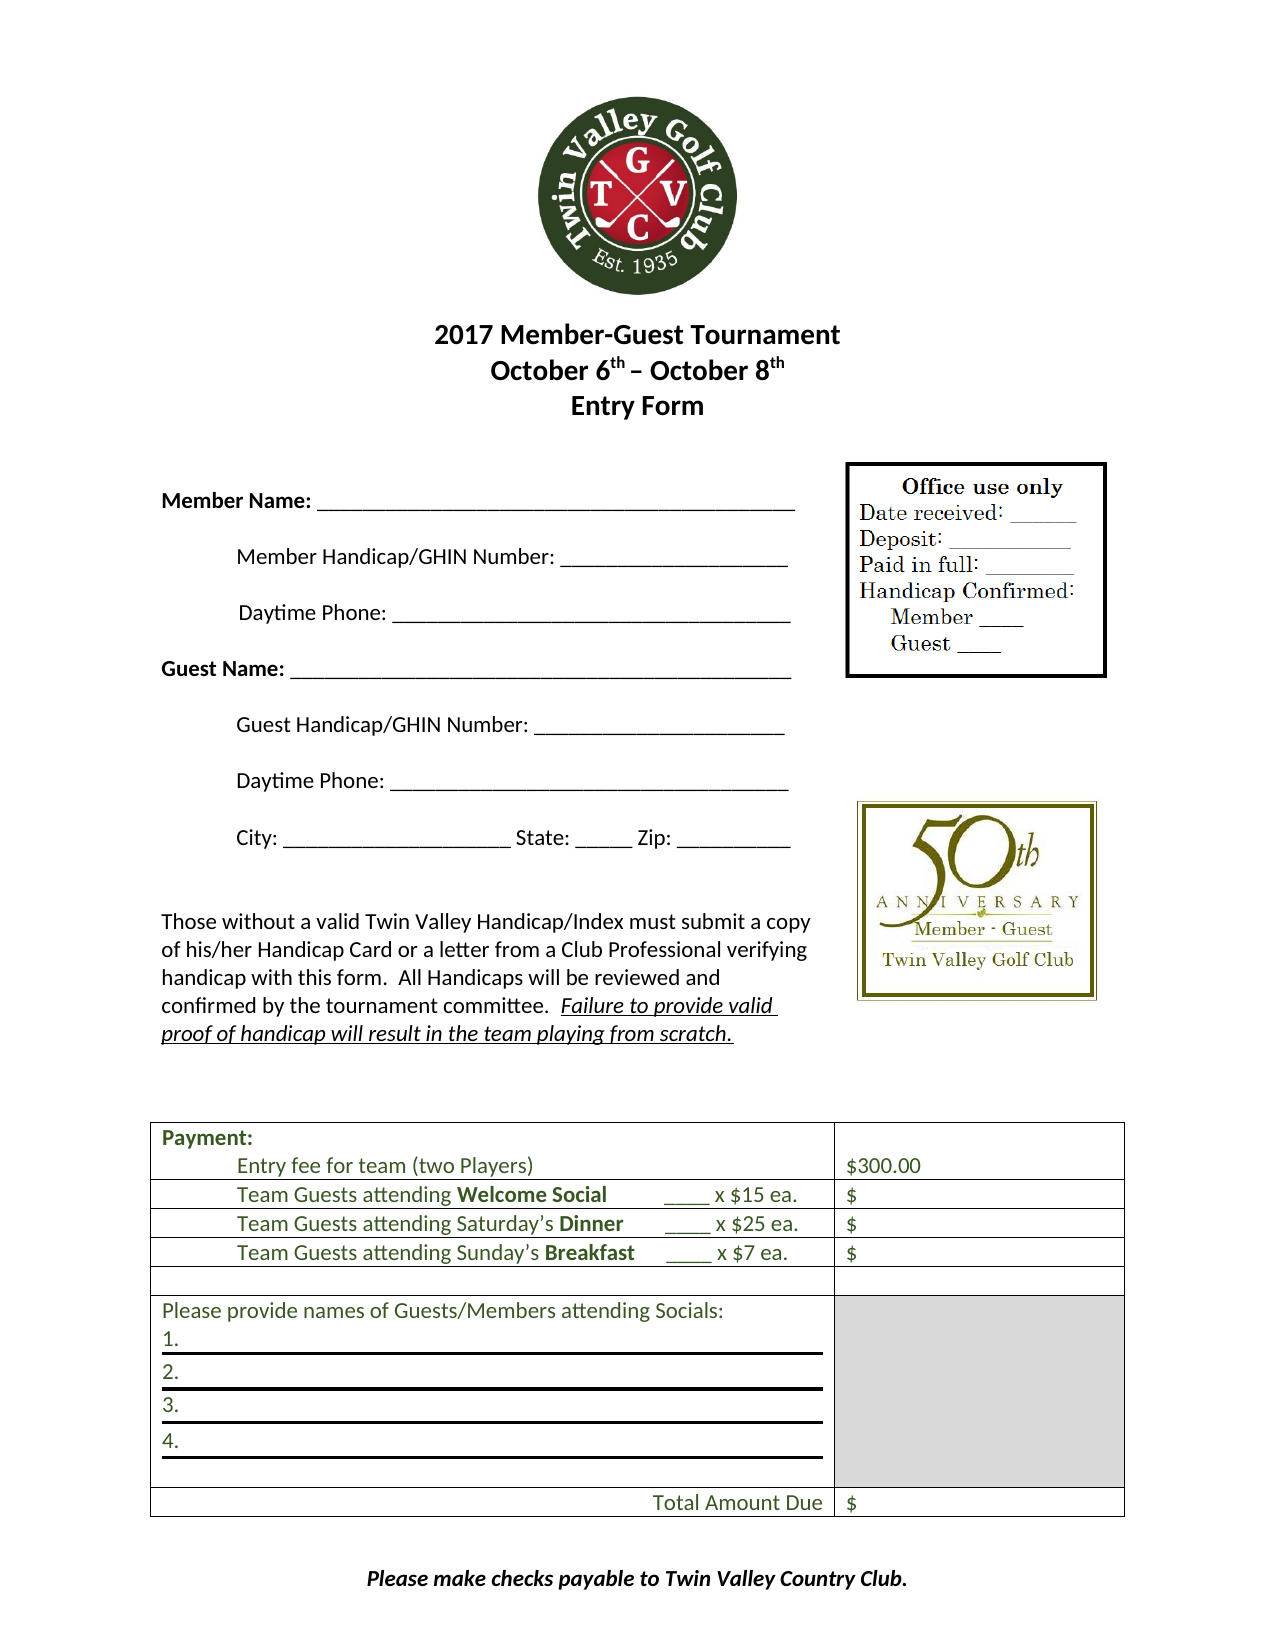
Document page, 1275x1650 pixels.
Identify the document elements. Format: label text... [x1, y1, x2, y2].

picture [838, 458, 1114, 684]
table_header [828, 459, 1125, 1075]
table_cell Team Guests attending Sunday’s Breakfast ____ x $7 ea. [151, 1238, 834, 1266]
table_cell Team Guests attending Saturday’s Dinner ____ x $25 ea. [151, 1209, 834, 1237]
table_cell Please provide names of Guests/Members attending Socials: 1. 2. 3. 4. [151, 1296, 834, 1487]
table_header Member Name: __________________________________________ Member Handicap/GHIN Number: ____________________ Daytime Phone: ___________________________________ Guest Name: ____________________________________________ Guest Handicap/GHIN Number: ______________________ Daytime Phone: ___________________________________ City: ____________________ State: _____ Zip: __________ Those without a valid Twin Valley Handicap/Index must submit a copy of his/her Handicap Card or a letter from a Club Professional verifying handicap with this form. All Handicaps will be reviewed and confirmed by the tournament committee. Failure to provide valid proof of handicap will result in the team playing from scratch. [150, 459, 828, 1075]
text 2017 Member-Guest Tournament [150, 316, 1125, 352]
text October 6th – October 8th [150, 352, 1125, 387]
table_cell [835, 1296, 1124, 1487]
table_cell Team Guests attending Welcome Social ____ x $15 ea. [151, 1180, 834, 1208]
table_header Payment: Entry fee for team (two Players) [151, 1123, 834, 1179]
table_cell [835, 1267, 1124, 1295]
table_cell $ [835, 1180, 1124, 1208]
table_cell Total Amount Due [151, 1488, 834, 1516]
table_header $300.00 [835, 1123, 1124, 1179]
text Please make checks payable to Twin Valley Country Club. [150, 1564, 1125, 1592]
table_cell $ [835, 1488, 1124, 1516]
table_cell $ [835, 1238, 1124, 1266]
table_cell [151, 1267, 834, 1295]
picture [851, 795, 1102, 1007]
table_cell $ [835, 1209, 1124, 1237]
picture [536, 93, 739, 297]
text Entry Form [150, 387, 1125, 423]
